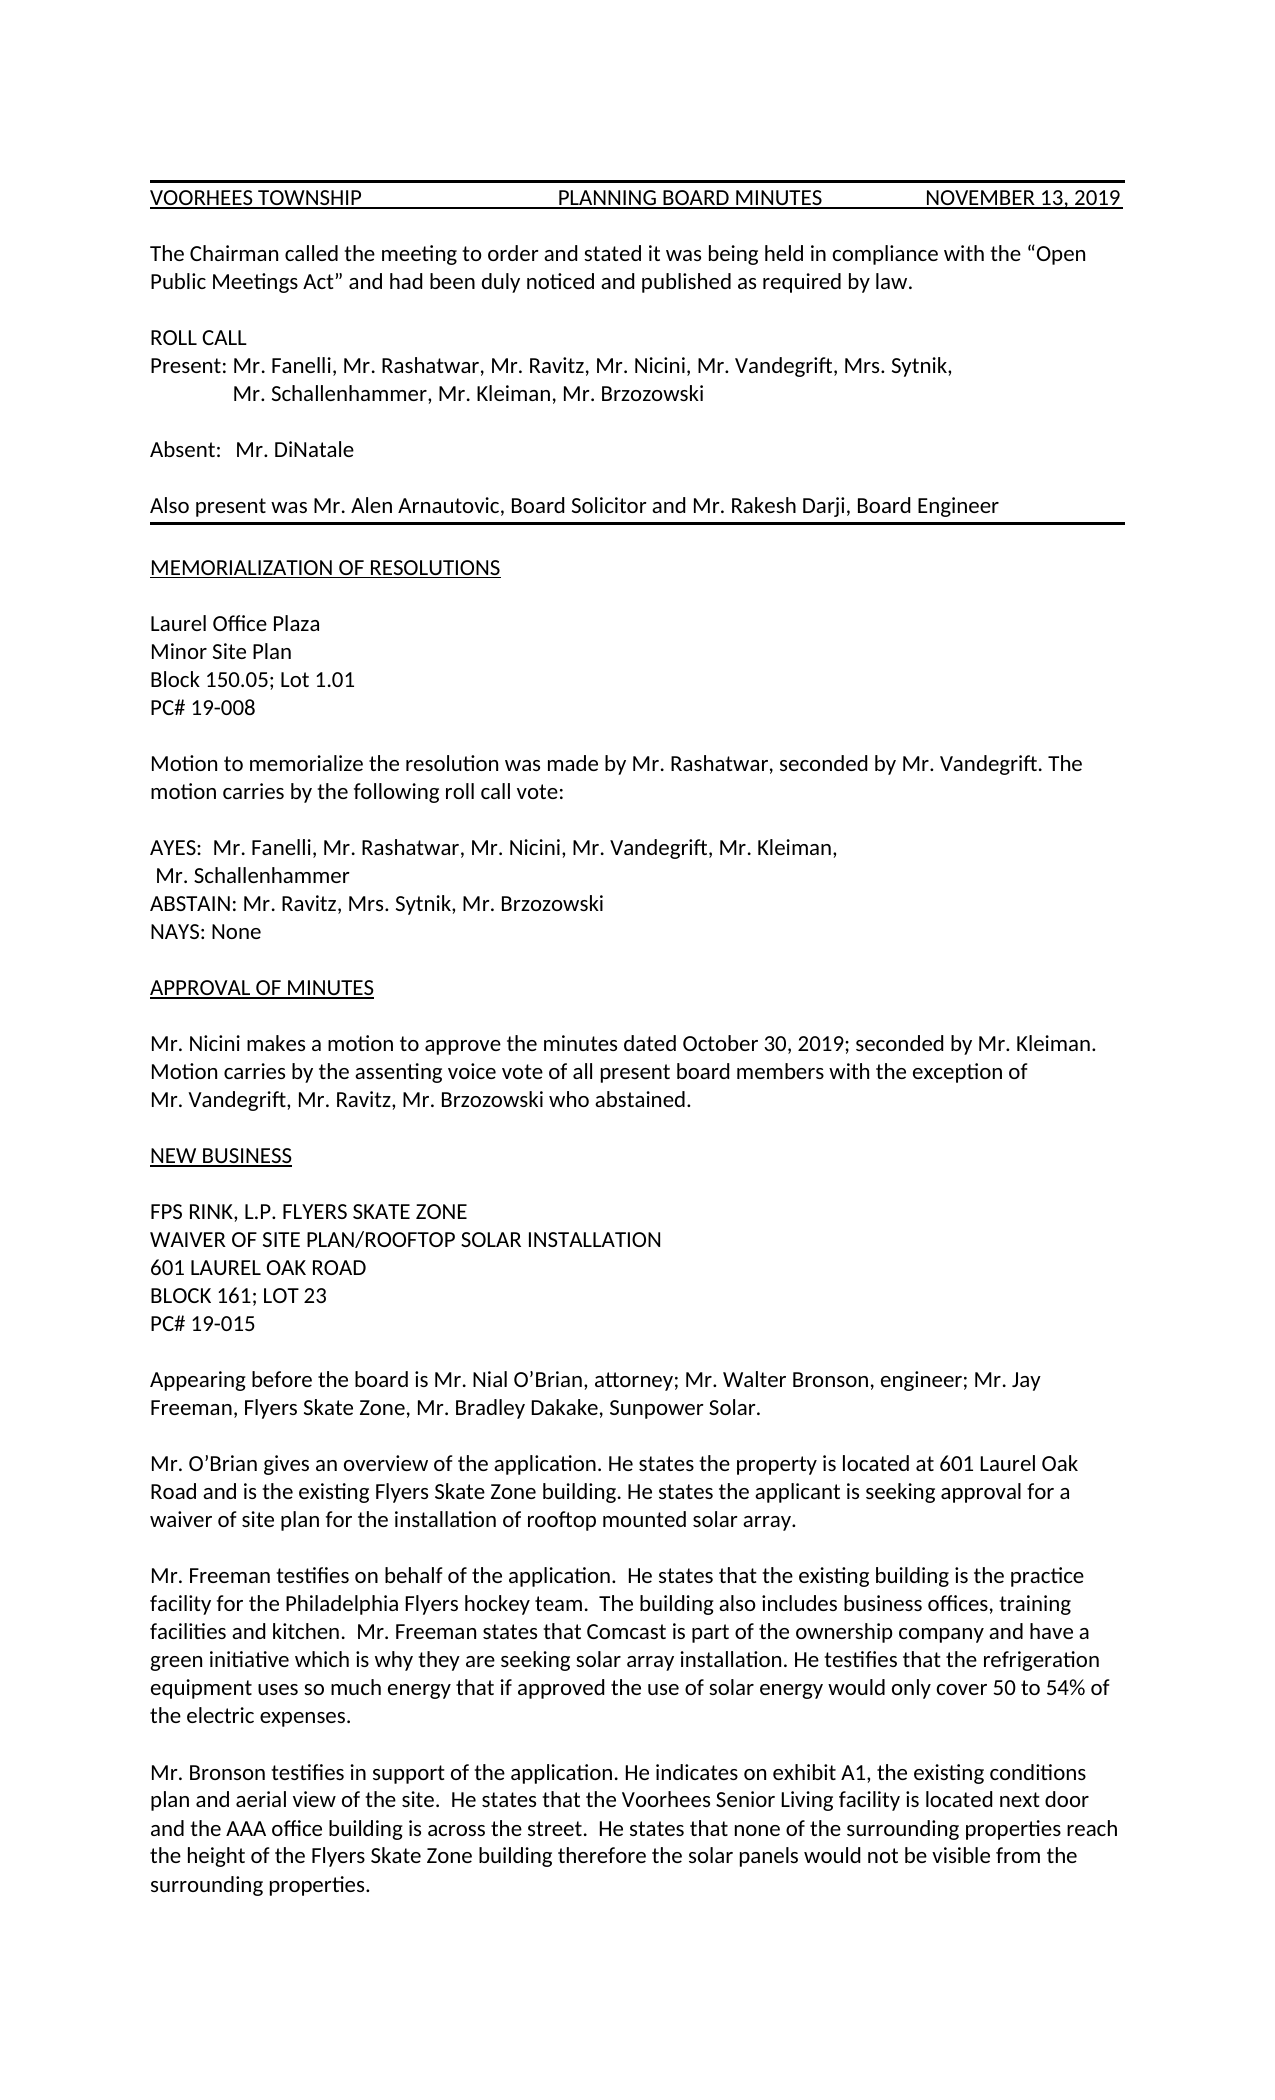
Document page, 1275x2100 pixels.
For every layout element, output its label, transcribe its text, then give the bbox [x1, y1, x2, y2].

text MEMORIALIZATION OF RESOLUTIONS [150, 553, 1125, 581]
text Minor Site Plan [150, 637, 1125, 665]
text Mr. Freeman testifies on behalf of the application. He states that the existing building is the practice facility for the Philadelphia Flyers hockey team. The building also includes business offices, training facilities and kitchen. Mr. Freeman states that Comcast is part of the ownership company and have a green initiative which is why they are seeking solar array installation. He testifies that the refrigeration equipment uses so much energy that if approved the use of solar energy would only cover 50 to 54% of the electric expenses. [150, 1561, 1125, 1729]
text Mr. O’Brian gives an overview of the application. He states the property is located at 601 Laurel Oak Road and is the existing Flyers Skate Zone building. He states the applicant is seeking approval for a waiver of site plan for the installation of rooftop mounted solar array. [150, 1449, 1125, 1533]
text NAYS: None [150, 917, 1125, 945]
text ABSTAIN: Mr. Ravitz, Mrs. Sytnik, Mr. Brzozowski [150, 889, 1125, 917]
text WAIVER OF SITE PLAN/ROOFTOP SOLAR INSTALLATION [150, 1225, 1125, 1253]
text 601 LAUREL OAK ROAD [150, 1253, 1125, 1281]
text Mr. Bronson testifies in support of the application. He indicates on exhibit A1, the existing conditions plan and aerial view of the site. He states that the Voorhees Senior Living facility is located next door and the AAA office building is across the street. He states that none of the surrounding properties reach the height of the Flyers Skate Zone building therefore the solar panels would not be visible from the surrounding properties. [150, 1758, 1125, 1898]
text Laurel Office Plaza [150, 609, 1125, 637]
text ROLL CALL [150, 323, 1125, 351]
text Also present was Mr. Alen Arnautovic, Board Solicitor and Mr. Rakesh Darji, Board Engineer [150, 491, 1125, 522]
text Appearing before the board is Mr. Nial O’Brian, attorney; Mr. Walter Bronson, engineer; Mr. Jay Freeman, Flyers Skate Zone, Mr. Bradley Dakake, Sunpower Solar. [150, 1365, 1125, 1421]
text Mr. Nicini makes a motion to approve the minutes dated October 30, 2019; seconded by Mr. Kleiman. Motion carries by the assenting voice vote of all present board members with the exception of [150, 1029, 1125, 1085]
text VOORHEES TOWNSHIP PLANNING BOARD MINUTES NOVEMBER 13, 2019 [150, 183, 1125, 211]
text Motion to memorialize the resolution was made by Mr. Rashatwar, seconded by Mr. Vandegrift. The motion carries by the following roll call vote: [150, 749, 1125, 805]
text FPS RINK, L.P. FLYERS SKATE ZONE [150, 1197, 1125, 1225]
text BLOCK 161; LOT 23 [150, 1281, 1125, 1309]
text Present: Mr. Fanelli, Mr. Rashatwar, Mr. Ravitz, Mr. Nicini, Mr. Vandegrift, Mrs. Sytnik, [150, 351, 1125, 379]
text AYES: Mr. Fanelli, Mr. Rashatwar, Mr. Nicini, Mr. Vandegrift, Mr. Kleiman, [150, 833, 1125, 861]
text Block 150.05; Lot 1.01 [150, 665, 1125, 693]
text Mr. Vandegrift, Mr. Ravitz, Mr. Brzozowski who abstained. [150, 1085, 1125, 1113]
text APPROVAL OF MINUTES [150, 973, 1125, 1001]
text The Chairman called the meeting to order and stated it was being held in compliance with the “Open Public Meetings Act” and had been duly noticed and published as required by law. [150, 239, 1125, 295]
text PC# 19-015 [150, 1309, 1125, 1337]
text PC# 19-008 [150, 693, 1125, 721]
text Absent: Mr. DiNatale [150, 435, 1125, 463]
text Mr. Schallenhammer [150, 861, 1125, 889]
text NEW BUSINESS [150, 1141, 1125, 1169]
text Mr. Schallenhammer, Mr. Kleiman, Mr. Brzozowski [150, 379, 1125, 407]
